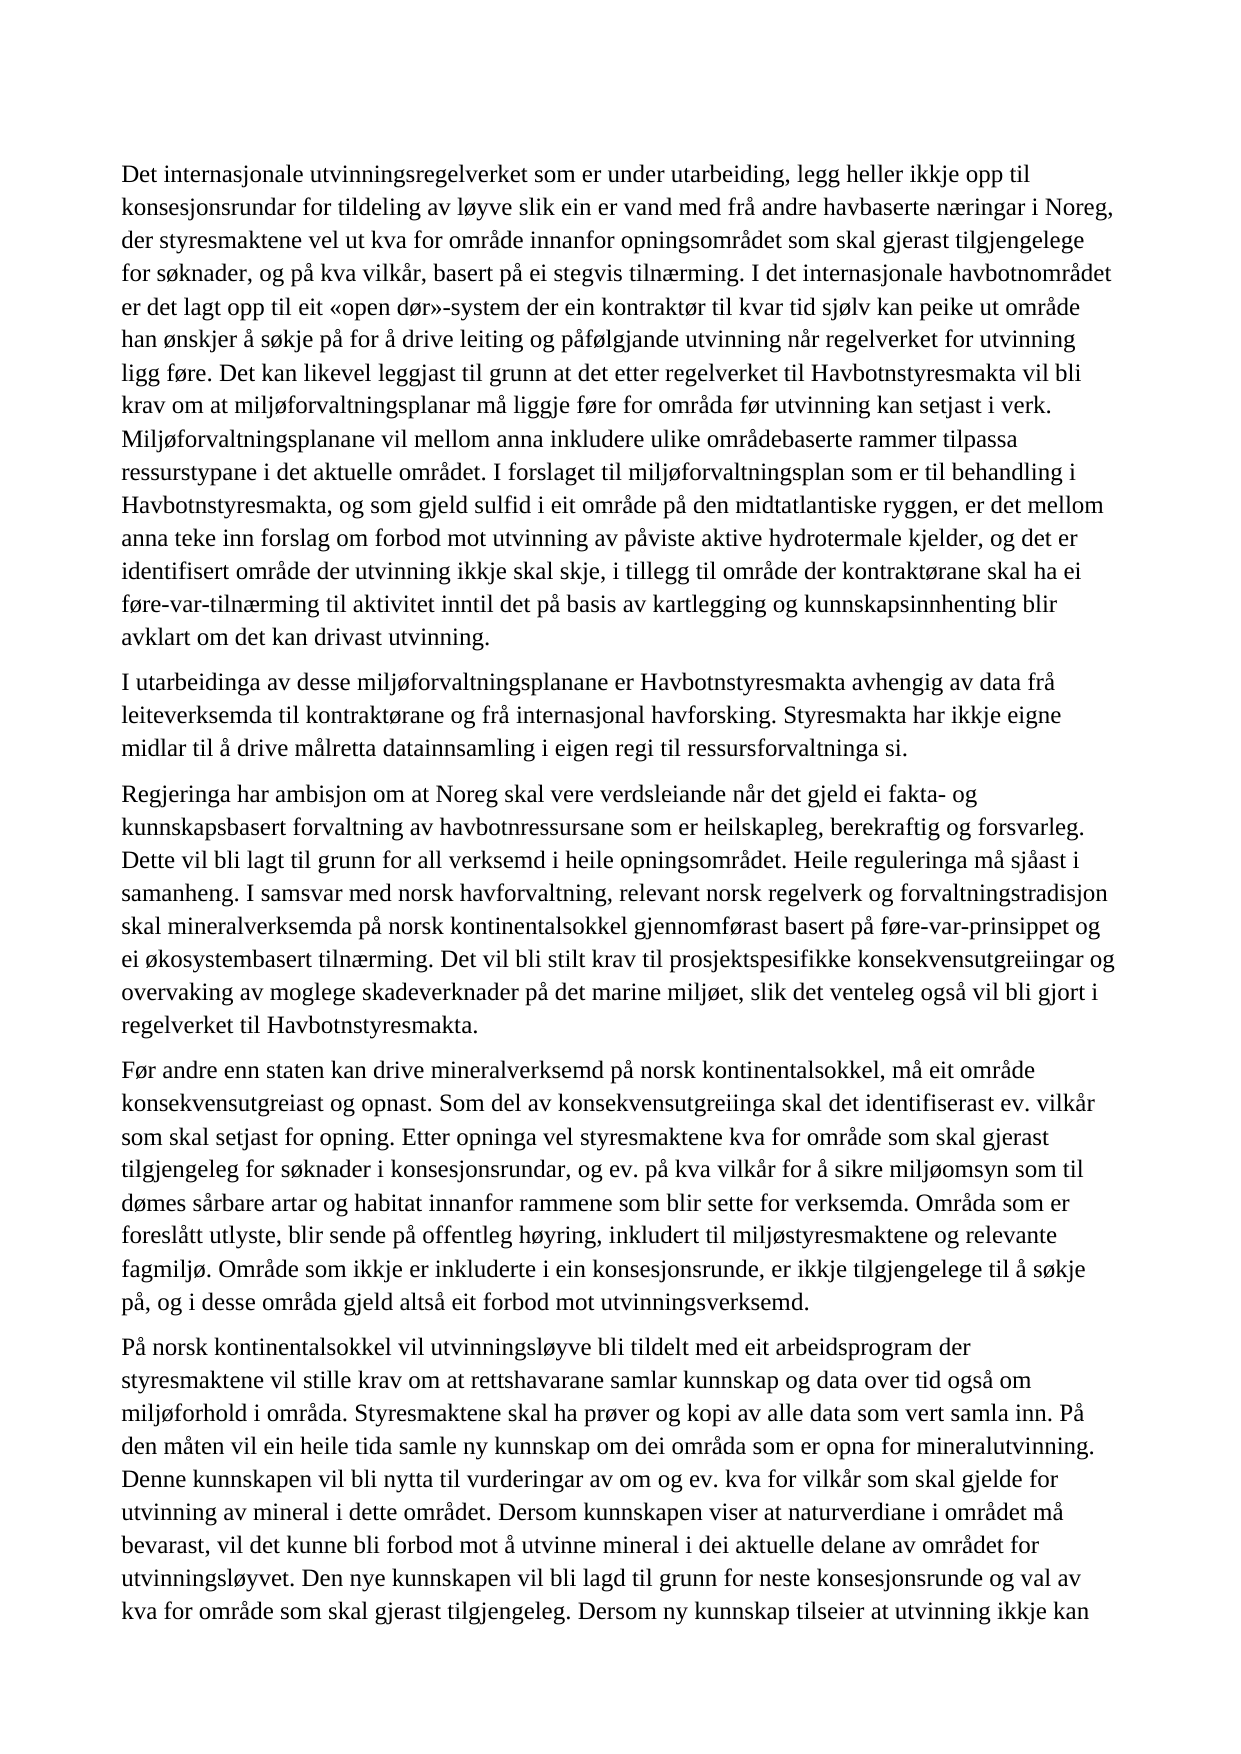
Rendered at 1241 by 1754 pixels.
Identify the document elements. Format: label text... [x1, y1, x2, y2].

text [121, 1332, 1119, 1625]
text Regjeringa har ambisjon om at Noreg skal vere verdsleiande når det gjeld ei fakta- og kunnskapsbasert forvaltning av havbotnressursane som er heilskapleg, berekraftig og forsvarleg. Dette vil bli lagt til grunn for all verksemd i heile opningsområdet. Heile reguleringa må sjåast i samanheng. I samsvar med norsk havforvaltning, relevant norsk regelverk og forvaltningstradisjon skal mineralverksemda på norsk kontinentalsokkel gjennomførast basert på føre-var-prinsippet og ei økosystembasert tilnærming. Det vil bli stilt krav til prosjektspesifikke konsekvensutgreiingar og overvaking av moglege skadeverknader på det marine miljøet, slik det venteleg også vil bli gjort i regelverket til Havbotnstyresmakta. [121, 779, 1119, 1039]
text I utarbeidinga av desse miljøforvaltningsplanane er Havbotnstyresmakta avhengig av data frå leiteverksemda til kontraktørane og frå internasjonal havforsking. Styresmakta har ikkje eigne midlar til å drive målretta datainnsamling i eigen regi til ressursforvaltninga si. [121, 667, 1119, 762]
text Det internasjonale utvinningsregelverket som er under utarbeiding, legg heller ikkje opp til konsesjonsrundar for tildeling av løyve slik ein er vand med frå andre havbaserte næringar i Noreg, der styresmaktene vel ut kva for område innanfor opningsområdet som skal gjerast tilgjengelege for søknader, og på kva vilkår, basert på ei stegvis tilnærming. I det internasjonale havbotnområdet er det lagt opp til eit «open dør»-system der ein kontraktør til kvar tid sjølv kan peike ut område han ønskjer å søkje på for å drive leiting og påfølgjande utvinning når regelverket for utvinning ligg føre. Det kan likevel leggjast til grunn at det etter regelverket til Havbotnstyresmakta vil bli krav om at miljøforvaltningsplanar må liggje føre for områda før utvinning kan setjast i verk. Miljøforvaltningsplanane vil mellom anna inkludere ulike områdebaserte rammer tilpassa ressurstypane i det aktuelle området. I forslaget til miljøforvaltningsplan som er til behandling i Havbotnstyresmakta, og som gjeld sulfid i eit område på den midtatlantiske ryggen, er det mellom anna teke inn forslag om forbod mot utvinning av påviste aktive hydrotermale kjelder, og det er identifisert område der utvinning ikkje skal skje, i tillegg til område der kontraktørane skal ha ei føre-var-tilnærming til aktivitet inntil det på basis av kartlegging og kunnskapsinnhenting blir avklart om det kan drivast utvinning. [121, 159, 1119, 651]
text Før andre enn staten kan drive mineralverksemd på norsk kontinentalsokkel, må eit område konsekvensutgreiast og opnast. Som del av konsekvensutgreiinga skal det identifiserast ev. vilkår som skal setjast for opning. Etter opninga vel styresmaktene kva for område som skal gjerast tilgjengeleg for søknader i konsesjonsrundar, og ev. på kva vilkår for å sikre miljøomsyn som til dømes sårbare artar og habitat innanfor rammene som blir sette for verksemda. Områda som er foreslått utlyste, blir sende på offentleg høyring, inkludert til miljøstyresmaktene og relevante fagmiljø. Område som ikkje er inkluderte i ein konsesjonsrunde, er ikkje tilgjengelege til å søkje på, og i desse områda gjeld altså eit forbod mot utvinningsverksemd. [121, 1056, 1119, 1315]
